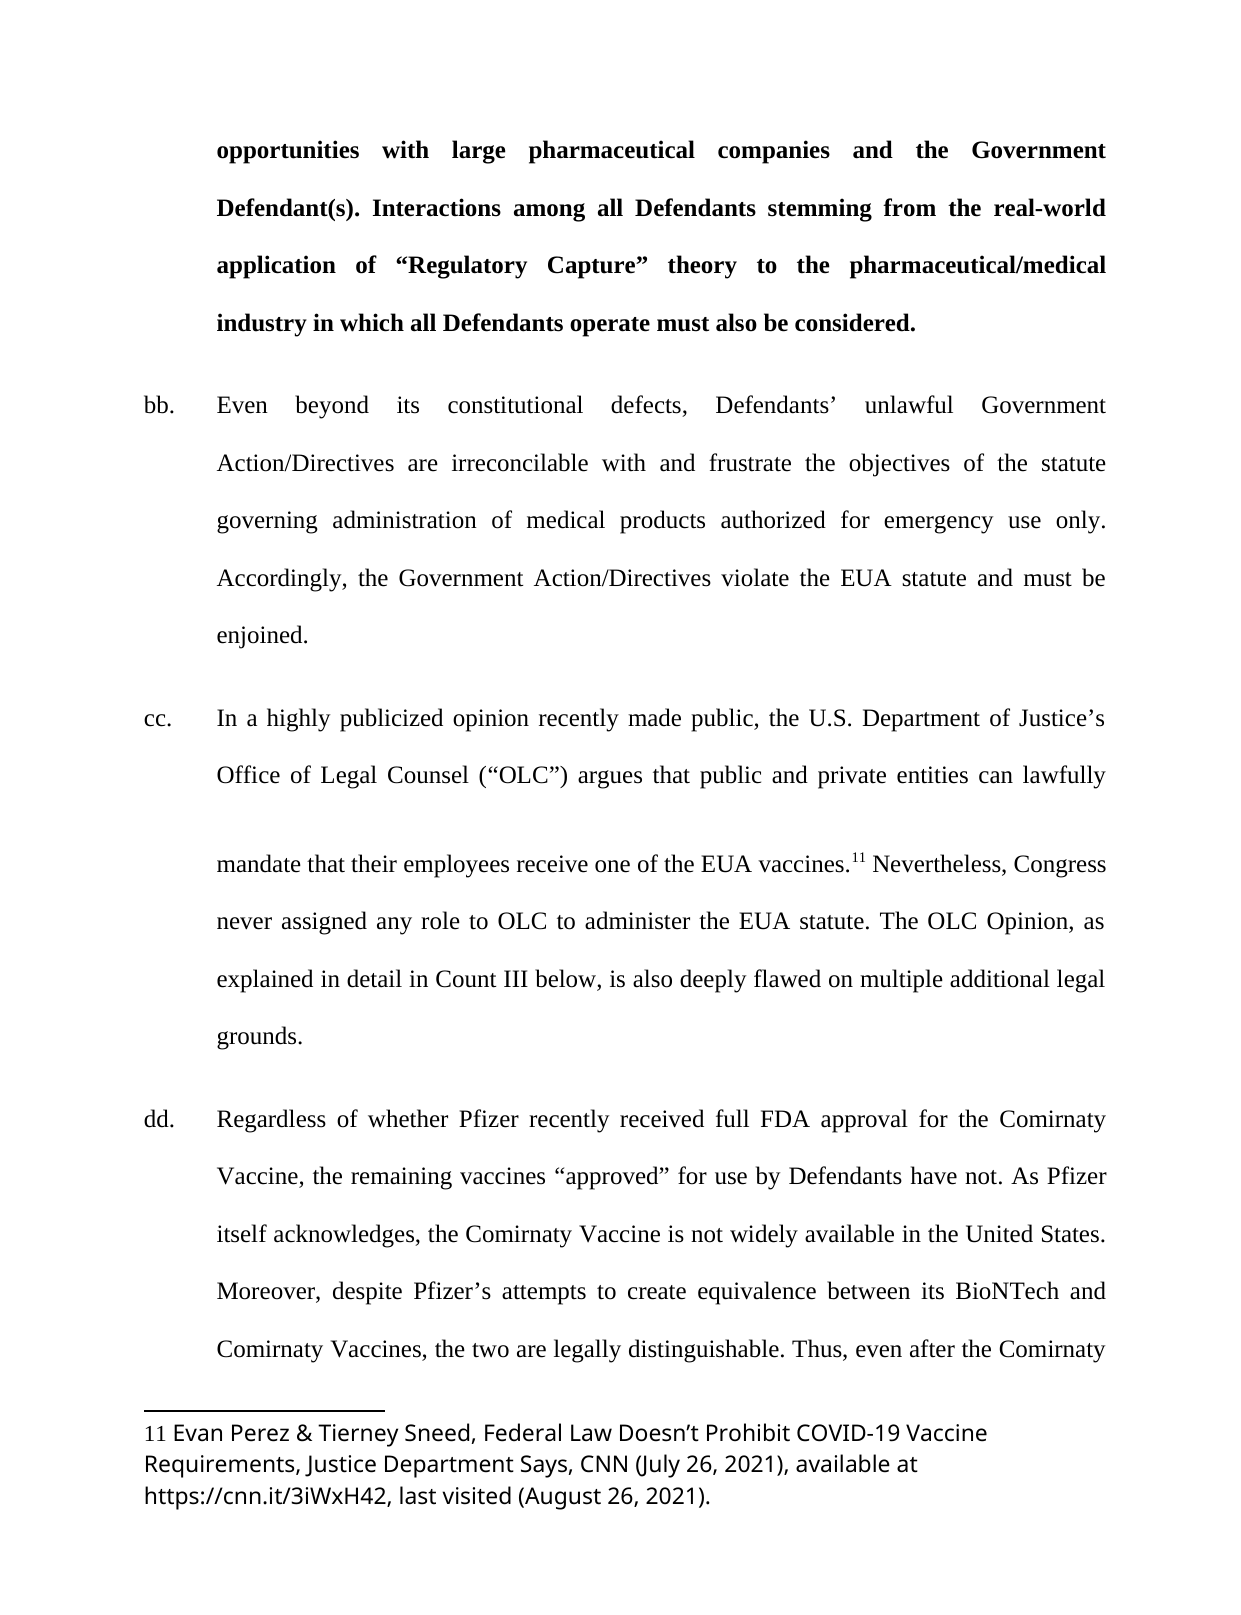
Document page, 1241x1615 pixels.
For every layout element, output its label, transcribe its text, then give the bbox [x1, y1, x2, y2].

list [144, 1104, 1107, 1363]
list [144, 135, 1107, 337]
list In a highly publicized opinion recently made public, the U.S. Department of Justice’s Office of Legal Counsel (“OLC”) argues that public and private entities can lawfully mandate that their employees receive one of the EUA vaccines. Nevertheless, Congress never assigned any role to OLC to administer the EUA statute. The OLC Opinion, as explained in detail in Count III below, is also deeply flawed on multiple additional legal grounds. [144, 703, 1107, 1050]
list Even beyond its constitutional defects, Defendants’ unlawful Government Action/Directives are irreconcilable with and frustrate the objectives of the statute governing administration of medical products authorized for emergency use only. Accordingly, the Government Action/Directives violate the EUA statute and must be enjoined. [144, 390, 1107, 649]
